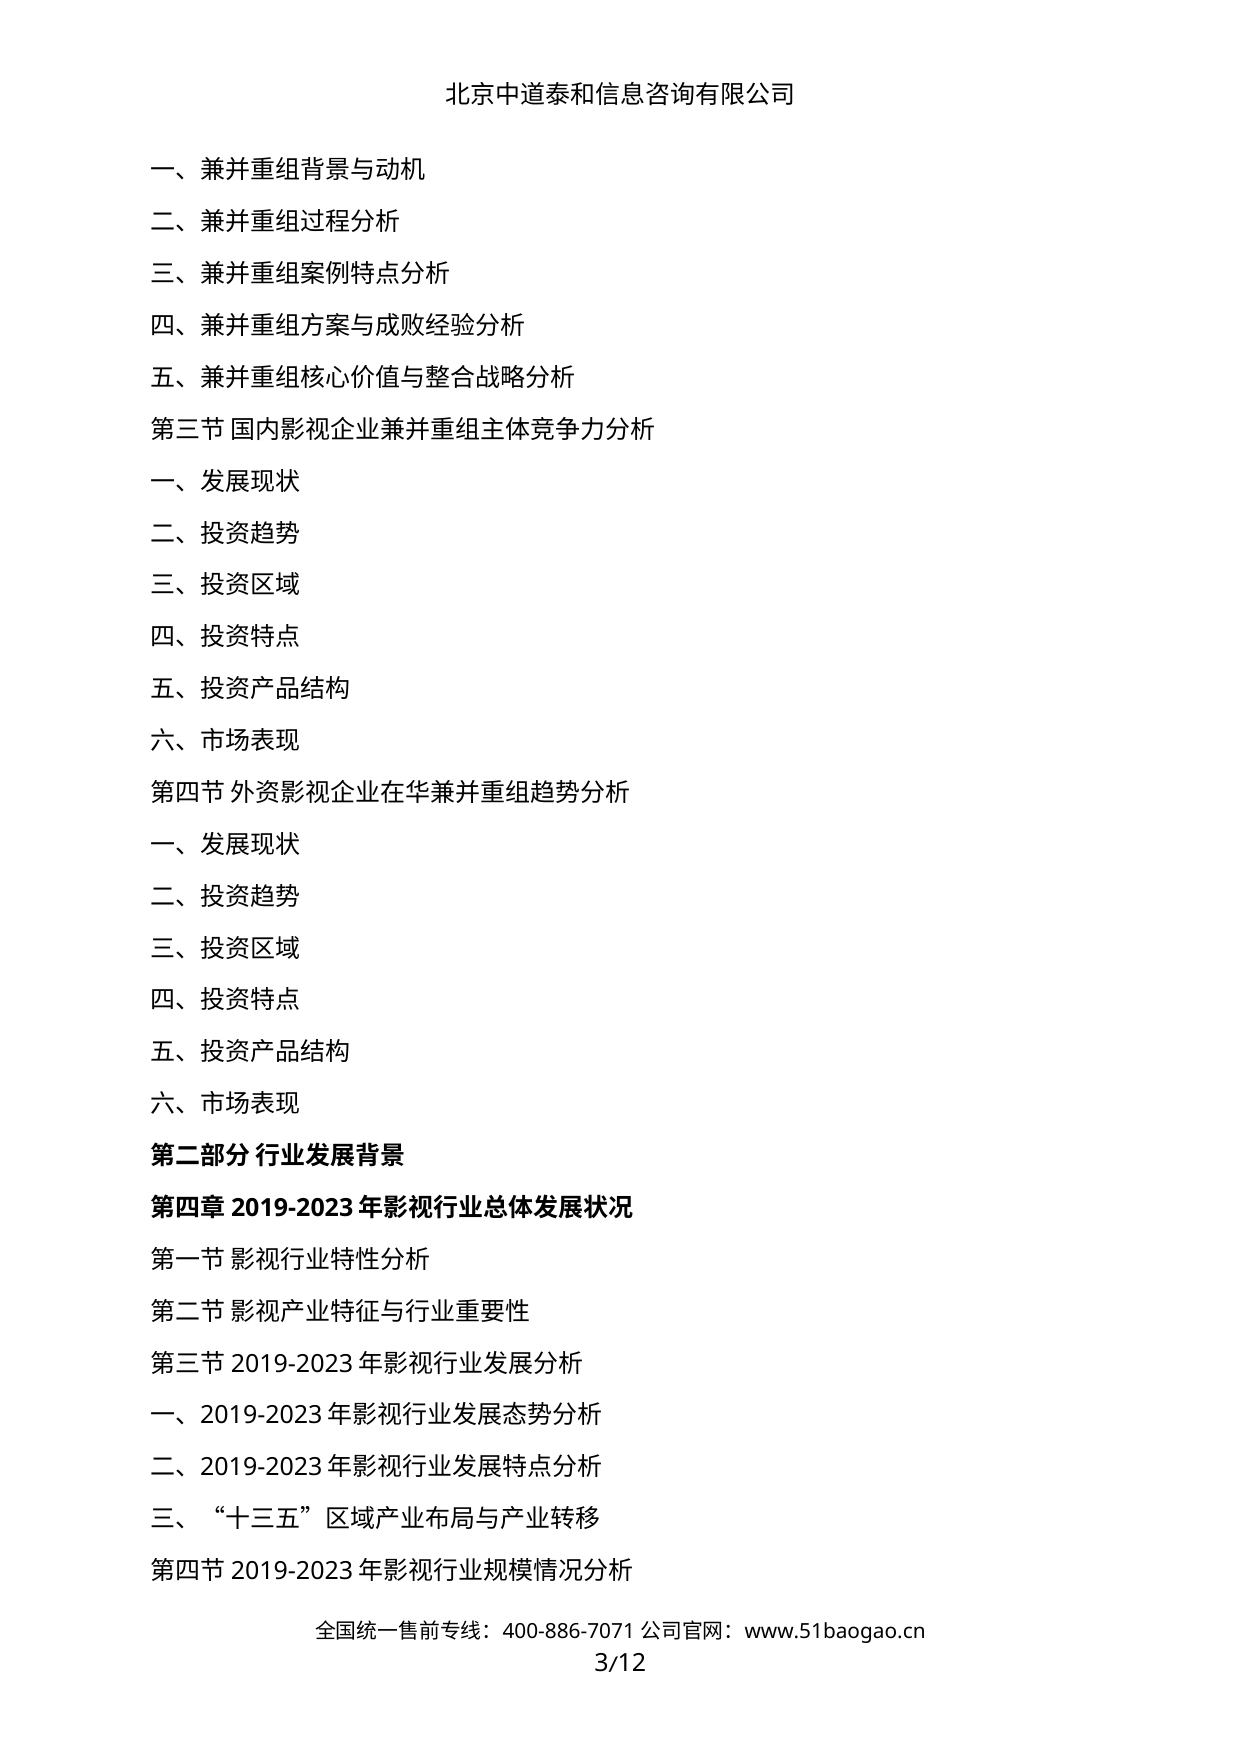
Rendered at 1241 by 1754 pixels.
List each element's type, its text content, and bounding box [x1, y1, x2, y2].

text 第四章 2019-2023年影视行业总体发展状况 [150, 1187, 1090, 1224]
text 三、兼并重组案例特点分析 [150, 254, 1090, 290]
text 二、投资趋势 [150, 876, 1090, 912]
text 三、“十三五”区域产业布局与产业转移 [150, 1499, 1090, 1535]
text 一、2019-2023年影视行业发展态势分析 [150, 1395, 1090, 1431]
text 第二节 影视产业特征与行业重要性 [150, 1291, 1090, 1327]
text 六、市场表现 [150, 1084, 1090, 1120]
text 二、兼并重组过程分析 [150, 202, 1090, 238]
text 一、发展现状 [150, 824, 1090, 861]
text 一、发展现状 [150, 461, 1090, 497]
text 第四节 外资影视企业在华兼并重组趋势分析 [150, 772, 1090, 809]
text 六、市场表现 [150, 721, 1090, 757]
text 一、兼并重组背景与动机 [150, 150, 1090, 186]
text 第一节 影视行业特性分析 [150, 1239, 1090, 1276]
text 第二部分 行业发展背景 [150, 1136, 1090, 1172]
text 五、投资产品结构 [150, 669, 1090, 705]
text 五、兼并重组核心价值与整合战略分析 [150, 357, 1090, 394]
text 第三节 2019-2023年影视行业发展分析 [150, 1343, 1090, 1379]
text 三、投资区域 [150, 565, 1090, 601]
text 第三节 国内影视企业兼并重组主体竞争力分析 [150, 409, 1090, 446]
text 二、2019-2023年影视行业发展特点分析 [150, 1447, 1090, 1483]
text 第四节 2019-2023年影视行业规模情况分析 [150, 1551, 1090, 1587]
text 四、投资特点 [150, 617, 1090, 653]
text 三、投资区域 [150, 928, 1090, 964]
text 四、投资特点 [150, 980, 1090, 1016]
text 二、投资趋势 [150, 513, 1090, 549]
text 四、兼并重组方案与成败经验分析 [150, 306, 1090, 342]
text 五、投资产品结构 [150, 1032, 1090, 1068]
